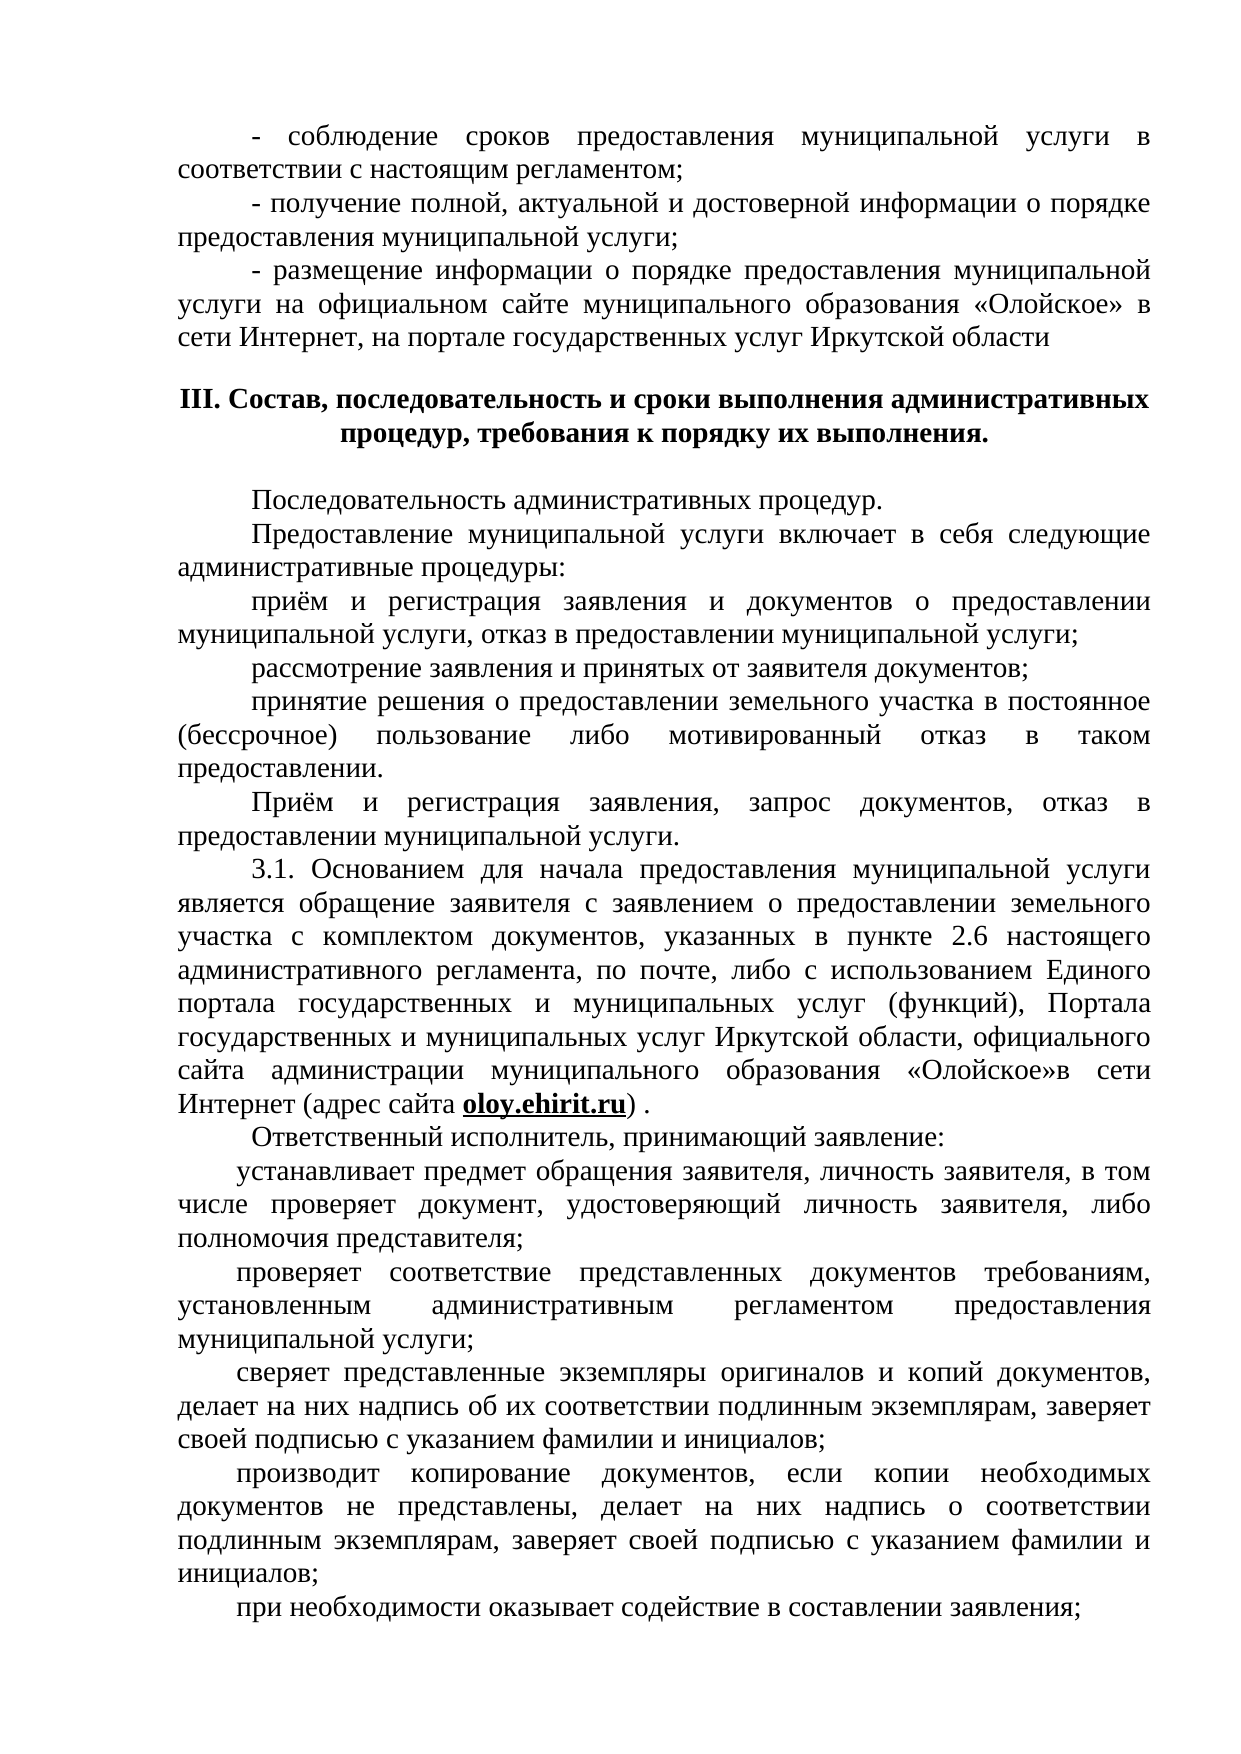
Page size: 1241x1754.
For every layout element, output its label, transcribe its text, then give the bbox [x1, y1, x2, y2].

text Предоставление муниципальной услуги включает в себя следующие административные процедуры: [177, 516, 1152, 583]
text приём и регистрация заявления и документов о предоставлении муниципальной услуги, отказ в предоставлении муниципальной услуги; [177, 583, 1152, 650]
text Последовательность административных процедур. [177, 482, 1152, 516]
text - соблюдение сроков предоставления муниципальной услуги в соответствии с настоящим регламентом; [177, 118, 1152, 185]
text производит копирование документов, если копии необходимых документов не представлены, делает на них надпись о соответствии подлинным экземплярам, заверяет своей подписью с указанием фамилии и инициалов; [177, 1455, 1152, 1589]
text рассмотрение заявления и принятых от заявителя документов; [177, 650, 1152, 683]
text проверяет соответствие представленных документов требованиям, установленным административным регламентом предоставления муниципальной услуги; [177, 1254, 1152, 1354]
text сверяет представленные экземпляры оригиналов и копий документов, делает на них надпись об их соответствии подлинным экземплярам, заверяет своей подписью с указанием фамилии и инициалов; [177, 1354, 1152, 1455]
text принятие решения о предоставлении земельного участка в постоянное (бессрочное) пользование либо мотивированный отказ в таком предоставлении. [177, 683, 1152, 784]
text устанавливает предмет обращения заявителя, личность заявителя, в том числе проверяет документ, удостоверяющий личность заявителя, либо полномочия представителя; [177, 1153, 1152, 1254]
text - получение полной, актуальной и достоверной информации о порядке предоставления муниципальной услуги; [177, 185, 1152, 252]
text Ответственный исполнитель, принимающий заявление: [177, 1119, 1152, 1153]
text III. Состав, последовательность и сроки выполнения административных процедур, требования к порядку их выполнения. [177, 382, 1152, 449]
text - размещение информации о порядке предоставления муниципальной услуги на официальном сайте муниципального образования «Олойское» в сети Интернет, на портале государственных услуг Иркутской области [177, 252, 1152, 353]
text при необходимости оказывает содействие в составлении заявления; [177, 1589, 1152, 1623]
text 3.1. Основанием для начала предоставления муниципальной услуги является обращение заявителя с заявлением о предоставлении земельного участка с комплектом документов, указанных в пункте 2.6 настоящего административного регламента, по почте, либо с использованием Единого портала государственных и муниципальных услуг (функций), Портала государственных и муниципальных услуг Иркутской области, официального сайта администрации муниципального образования «Олойское»в сети Интернет (адрес сайта oloy.ehirit.ru) . [177, 851, 1152, 1119]
text Приём и регистрация заявления, запрос документов, отказ в предоставлении муниципальной услуги. [177, 784, 1152, 851]
